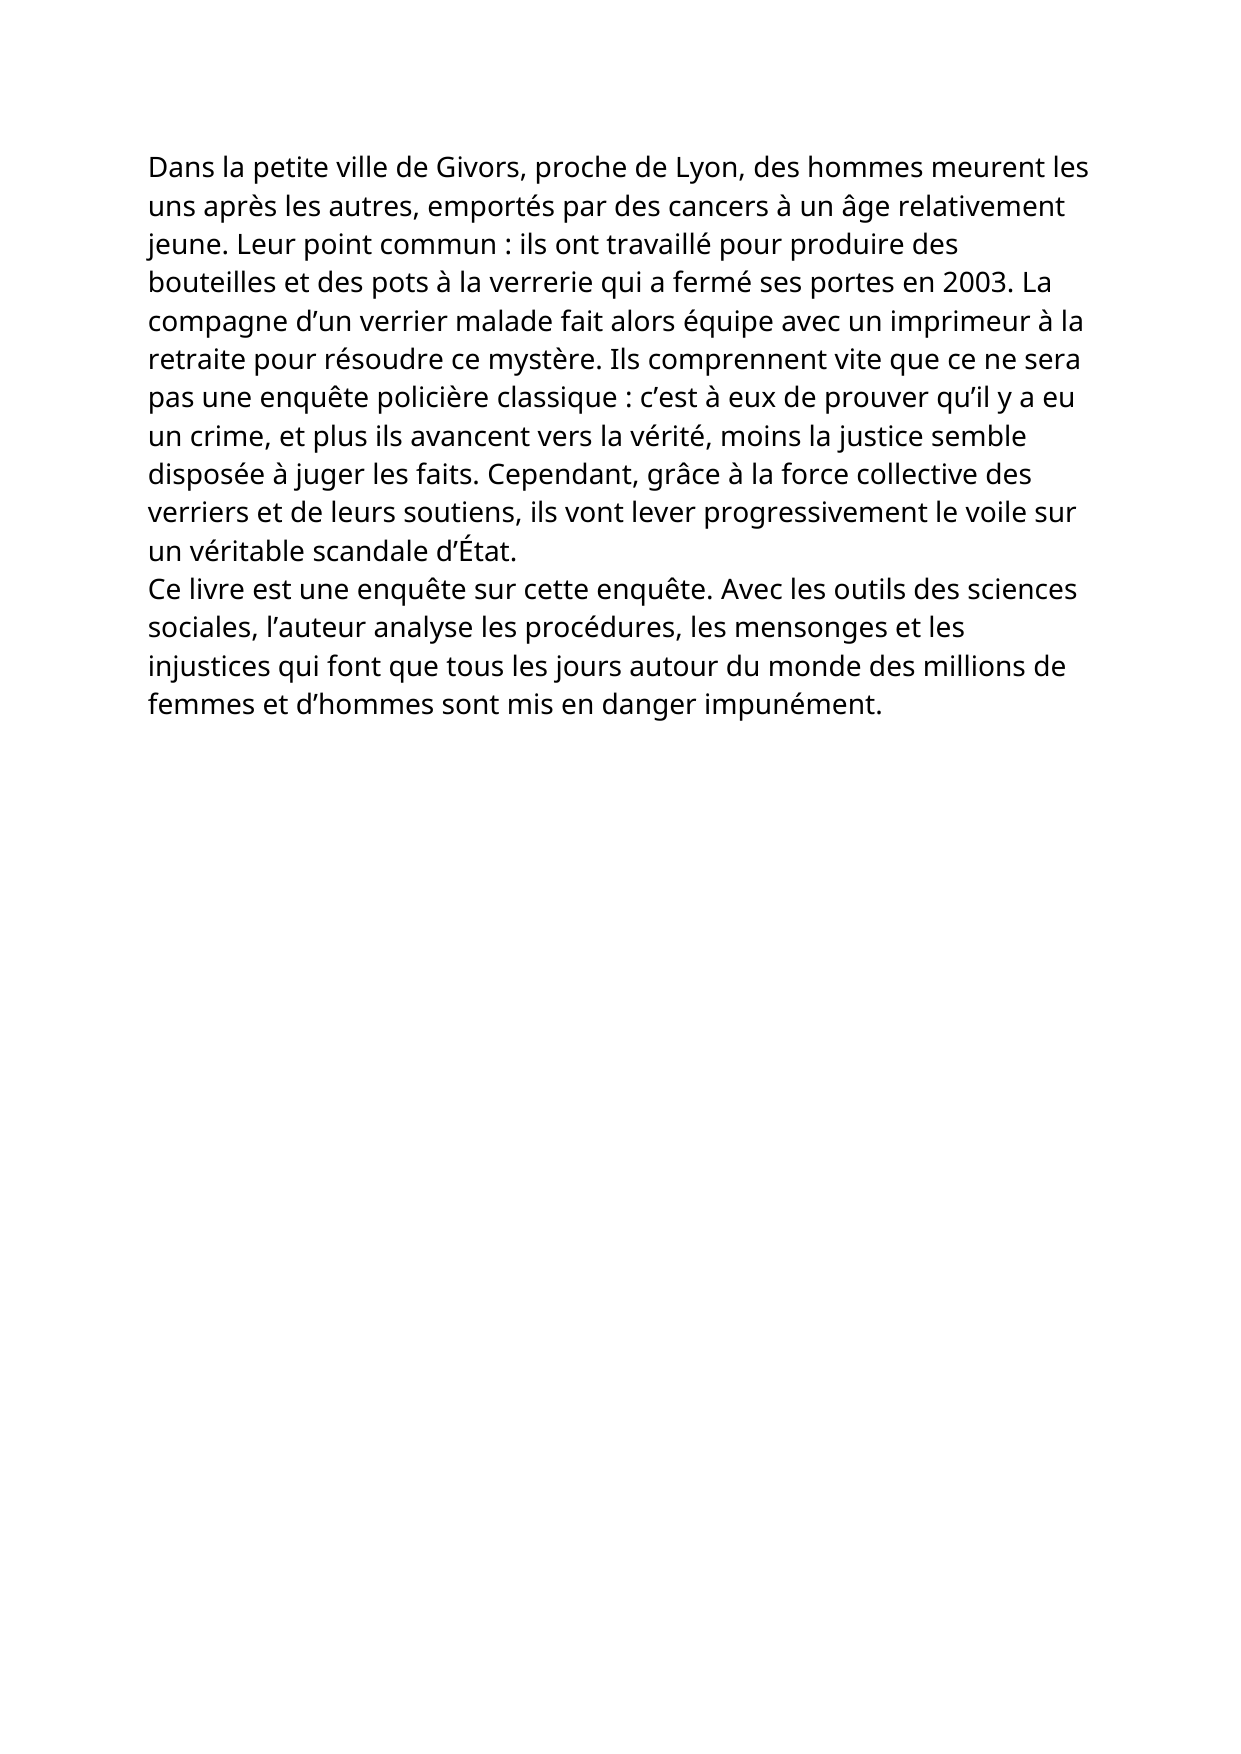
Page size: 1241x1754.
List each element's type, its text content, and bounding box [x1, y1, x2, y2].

text Dans la petite ville de Givors, proche de Lyon, des hommes meurent les uns après les autres, emportés par des cancers à un âge relativement jeune. Leur point commun : ils ont travaillé pour produire des bouteilles et des pots à la verrerie qui a fermé ses portes en 2003. La compagne d’un verrier malade fait alors équipe avec un imprimeur à la retraite pour résoudre ce mystère. Ils comprennent vite que ce ne sera pas une enquête policière classique : c’est à eux de prouver qu’il y a eu un crime, et plus ils avancent vers la vérité, moins la justice semble disposée à juger les faits. Cependant, grâce à la force collective des verriers et de leurs soutiens, ils vont lever progressivement le voile sur un véritable scandale d’État. Ce livre est une enquête sur cette enquête. Avec les outils des sciences sociales, l’auteur analyse les procédures, les mensonges et les injustices qui font que tous les jours autour du monde des millions de femmes et d’hommes sont mis en danger impunément. [148, 148, 1093, 723]
